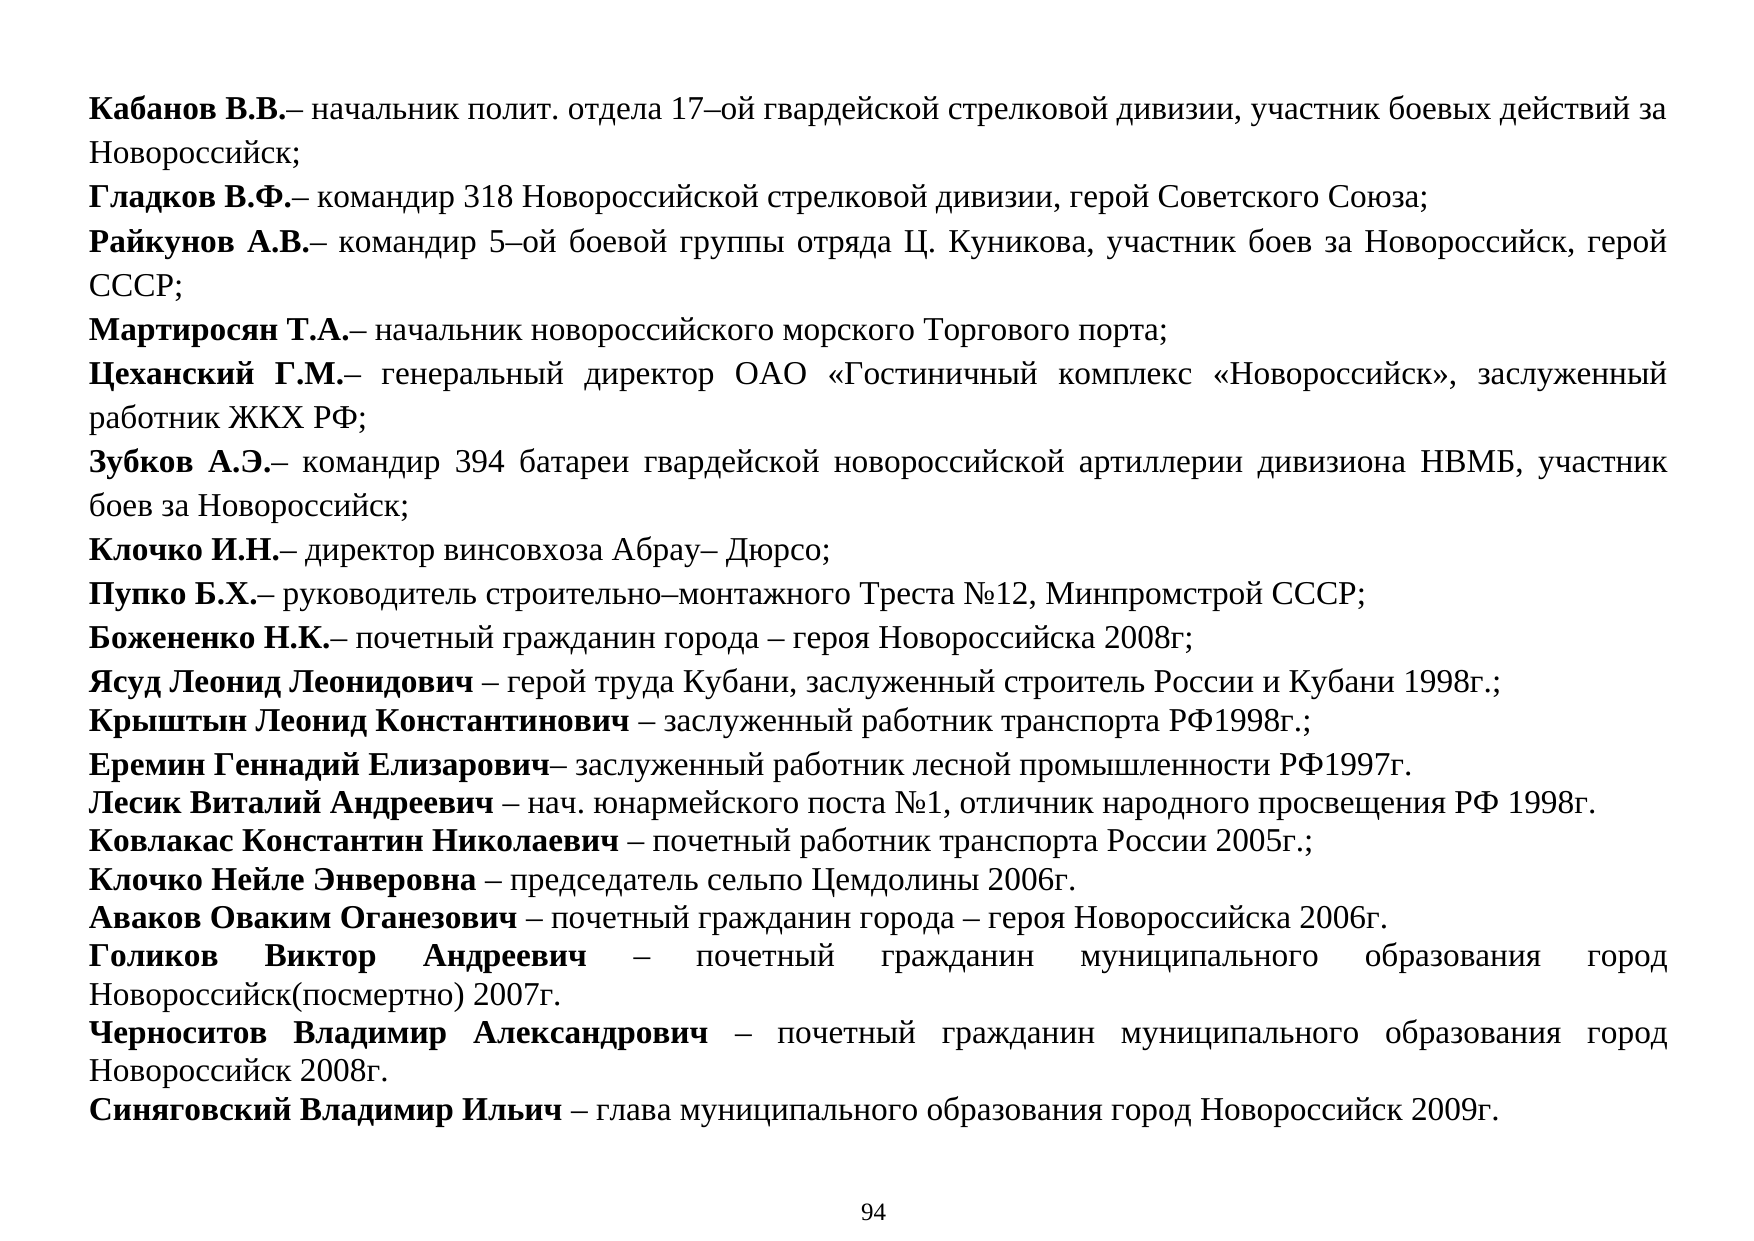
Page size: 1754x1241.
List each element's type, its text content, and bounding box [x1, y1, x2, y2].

text Синяговский Владимир Ильич – глава муниципального образования город Новороссийск 2009г. [89, 1089, 1669, 1127]
text Райкунов А.В.– командир 5–ой боевой группы отряда Ц. Куникова, участник боев за Новороссийск, герой СССР; [89, 221, 1669, 303]
text Клочко Нейле Энверовна – председатель сельпо Цемдолины 2006г. [89, 859, 1669, 897]
text Клочко И.Н.– директор винсовхоза Абрау– Дюрсо; [89, 529, 1669, 568]
text Гладков В.Ф.– командир 318 Новороссийской стрелковой дивизии, герой Советского Союза; [89, 177, 1669, 215]
text Голиков Виктор Андреевич – почетный гражданин муниципального образования город Новороссийск(посмертно) 2007г. [89, 936, 1669, 1012]
text Еремин Геннадий Елизарович– заслуженный работник лесной промышленности РФ1997г. [89, 744, 1669, 782]
text Зубков А.Э.– командир 394 батареи гвардейской новороссийской артиллерии дивизиона НВМБ, участник боев за Новороссийск; [89, 441, 1669, 523]
text Кабанов В.В.– начальник полит. отдела 17–ой гвардейской стрелковой дивизии, участник боевых действий за Новороссийск; [89, 89, 1669, 171]
text Ковлакас Константин Николаевич – почетный работник транспорта России 2005г.; [89, 821, 1669, 859]
text Мартиросян Т.А.– начальник новороссийского морского Торгового порта; [89, 309, 1669, 347]
text Лесик Виталий Андреевич – нач. юнармейского поста №1, отличник народного просвещения РФ 1998г. [89, 782, 1669, 821]
text Крыштын Леонид Константинович – заслуженный работник транспорта РФ1998г.; [89, 700, 1669, 738]
text Цеханский Г.М.– генеральный директор ОАО «Гостиничный комплекс «Новороссийск», заслуженный работник ЖКХ РФ; [89, 353, 1669, 435]
text Черноситов Владимир Александрович – почетный гражданин муниципального образования город Новороссийск 2008г. [89, 1012, 1669, 1089]
text Пупко Б.Х.– руководитель строительно–монтажного Треста №12, Минпромстрой СССР; [89, 573, 1669, 612]
text Божененко Н.К.– почетный гражданин города – героя Новороссийска 2008г; [89, 617, 1669, 656]
text Аваков Оваким Оганезович – почетный гражданин города – героя Новороссийска 2006г. [89, 897, 1669, 936]
text Ясуд Леонид Леонидович – герой труда Кубани, заслуженный строитель России и Кубани 1998г.; [89, 661, 1669, 700]
